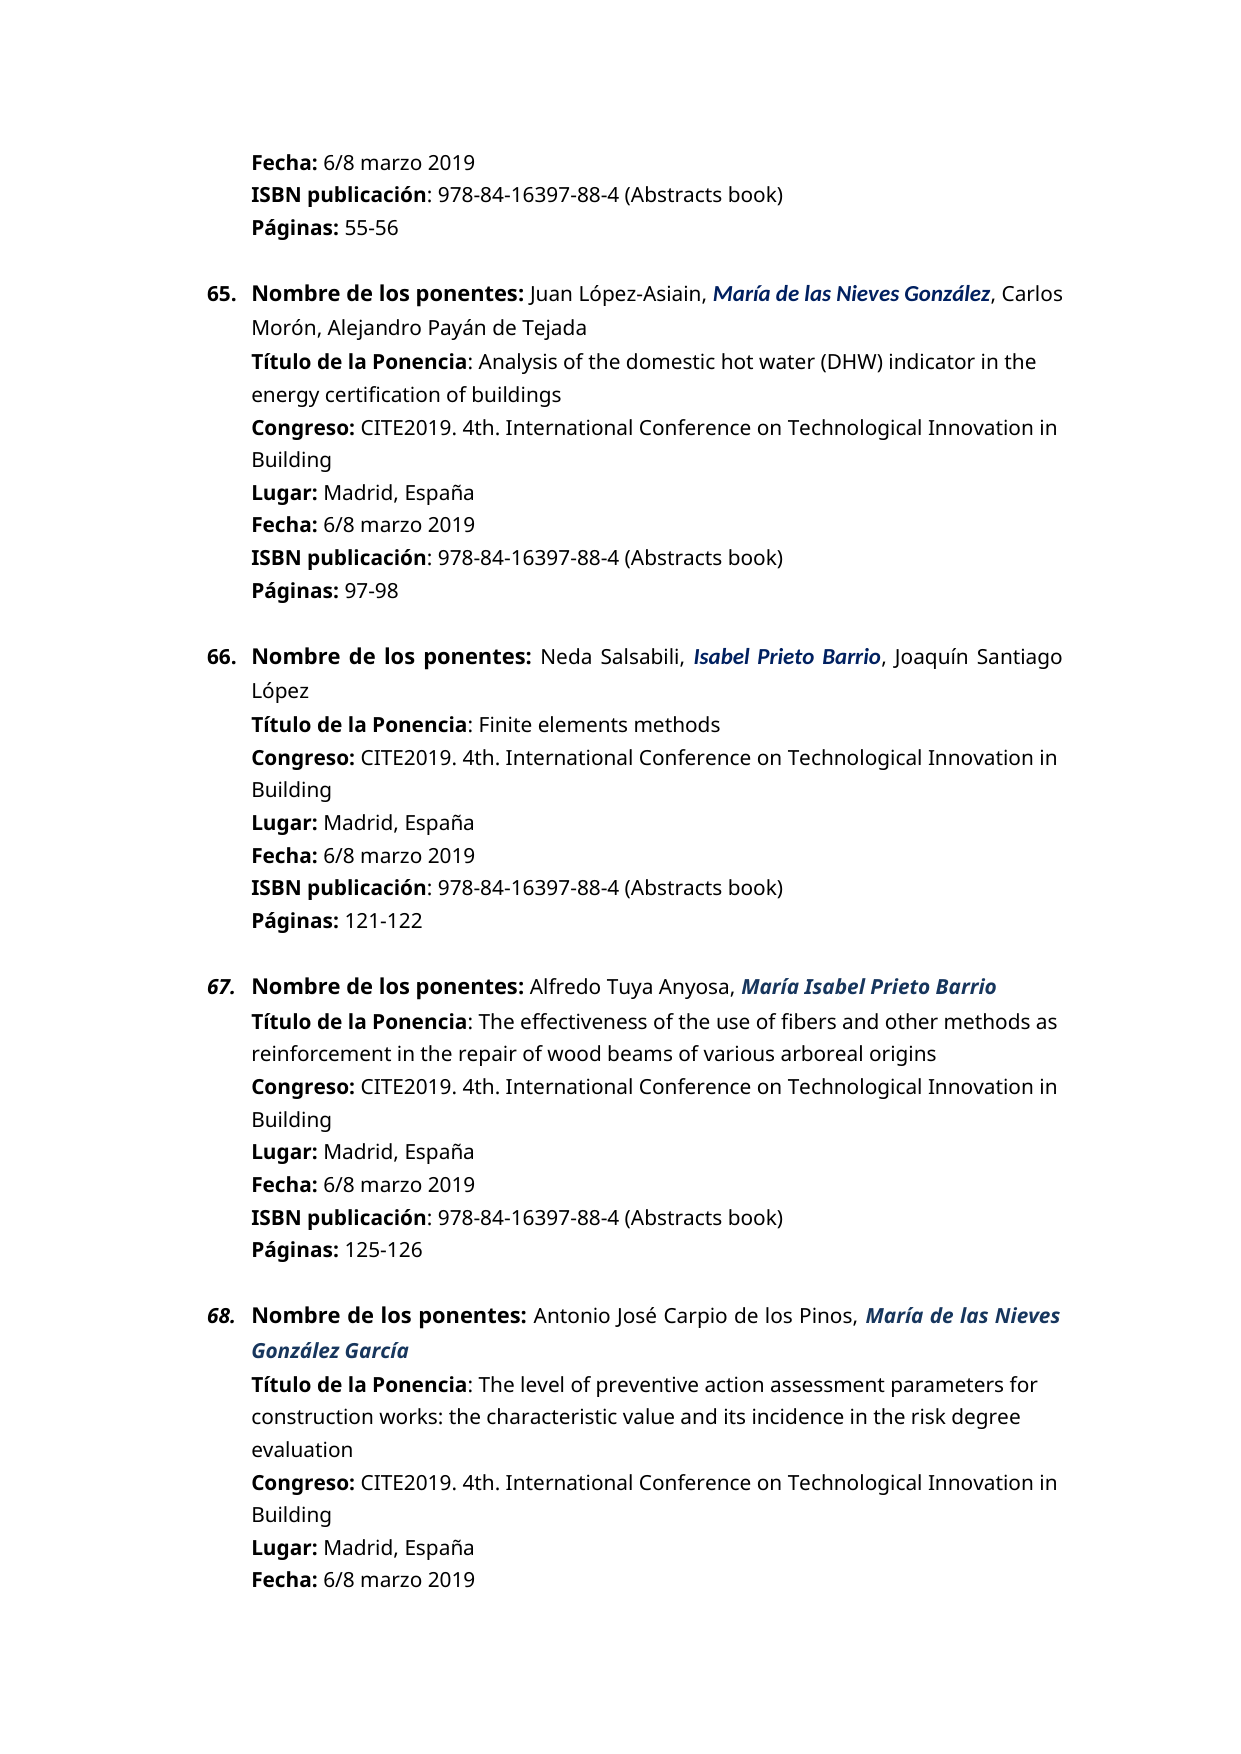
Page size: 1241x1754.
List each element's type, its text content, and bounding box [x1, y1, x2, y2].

list Páginas: 55-56 [251, 213, 1063, 241]
list ISBN publicación: 978-84-16397-88-4 (Abstracts book) [251, 1203, 1063, 1231]
list Nombre de los ponentes: Neda Salsabili, Isabel Prieto Barrio, Joaquín Santiago López [207, 641, 1063, 705]
list Fecha: 6/8 marzo 2019 [251, 1566, 1063, 1594]
list Fecha: 6/8 marzo 2019 [251, 1170, 1063, 1198]
list Fecha: 6/8 marzo 2019 [251, 148, 1063, 176]
list Lugar: Madrid, España [251, 1137, 1063, 1166]
list Páginas: 97-98 [251, 576, 1063, 604]
list Lugar: Madrid, España [251, 1533, 1063, 1561]
list Lugar: Madrid, España [251, 808, 1063, 837]
list Título de la Ponencia: Analysis of the domestic hot water (DHW) indicator in the energy certification of buildings [251, 347, 1063, 408]
list Nombre de los ponentes: Antonio José Carpio de los Pinos, María de las Nieves González García [207, 1300, 1063, 1364]
list Páginas: 121-122 [251, 906, 1063, 934]
list Fecha: 6/8 marzo 2019 [251, 841, 1063, 869]
list Título de la Ponencia: The effectiveness of the use of fibers and other methods as reinforcement in the repair of wood beams of various arboreal origins [251, 1007, 1063, 1068]
list Fecha: 6/8 marzo 2019 [251, 511, 1063, 539]
list Lugar: Madrid, España [251, 478, 1063, 506]
list ISBN publicación: 978-84-16397-88-4 (Abstracts book) [251, 873, 1063, 902]
list Congreso: CITE2019. 4th. International Conference on Technological Innovation in Building [251, 1468, 1063, 1529]
list Congreso: CITE2019. 4th. International Conference on Technological Innovation in Building [251, 743, 1063, 804]
list Nombre de los ponentes: Alfredo Tuya Anyosa, María Isabel Prieto Barrio [207, 971, 1063, 1001]
list Título de la Ponencia: Finite elements methods [251, 710, 1063, 739]
list ISBN publicación: 978-84-16397-88-4 (Abstracts book) [251, 180, 1063, 209]
list ISBN publicación: 978-84-16397-88-4 (Abstracts book) [251, 543, 1063, 572]
list Congreso: CITE2019. 4th. International Conference on Technological Innovation in Building [251, 1072, 1063, 1133]
list Congreso: CITE2019. 4th. International Conference on Technological Innovation in Building [251, 413, 1063, 474]
list Título de la Ponencia: The level of preventive action assessment parameters for construction works: the characteristic value and its incidence in the risk degree evaluation [251, 1370, 1063, 1463]
list Páginas: 125-126 [251, 1235, 1063, 1264]
list Nombre de los ponentes: Juan López-Asiain, María de las Nieves González, Carlos Morón, Alejandro Payán de Tejada [207, 278, 1063, 342]
